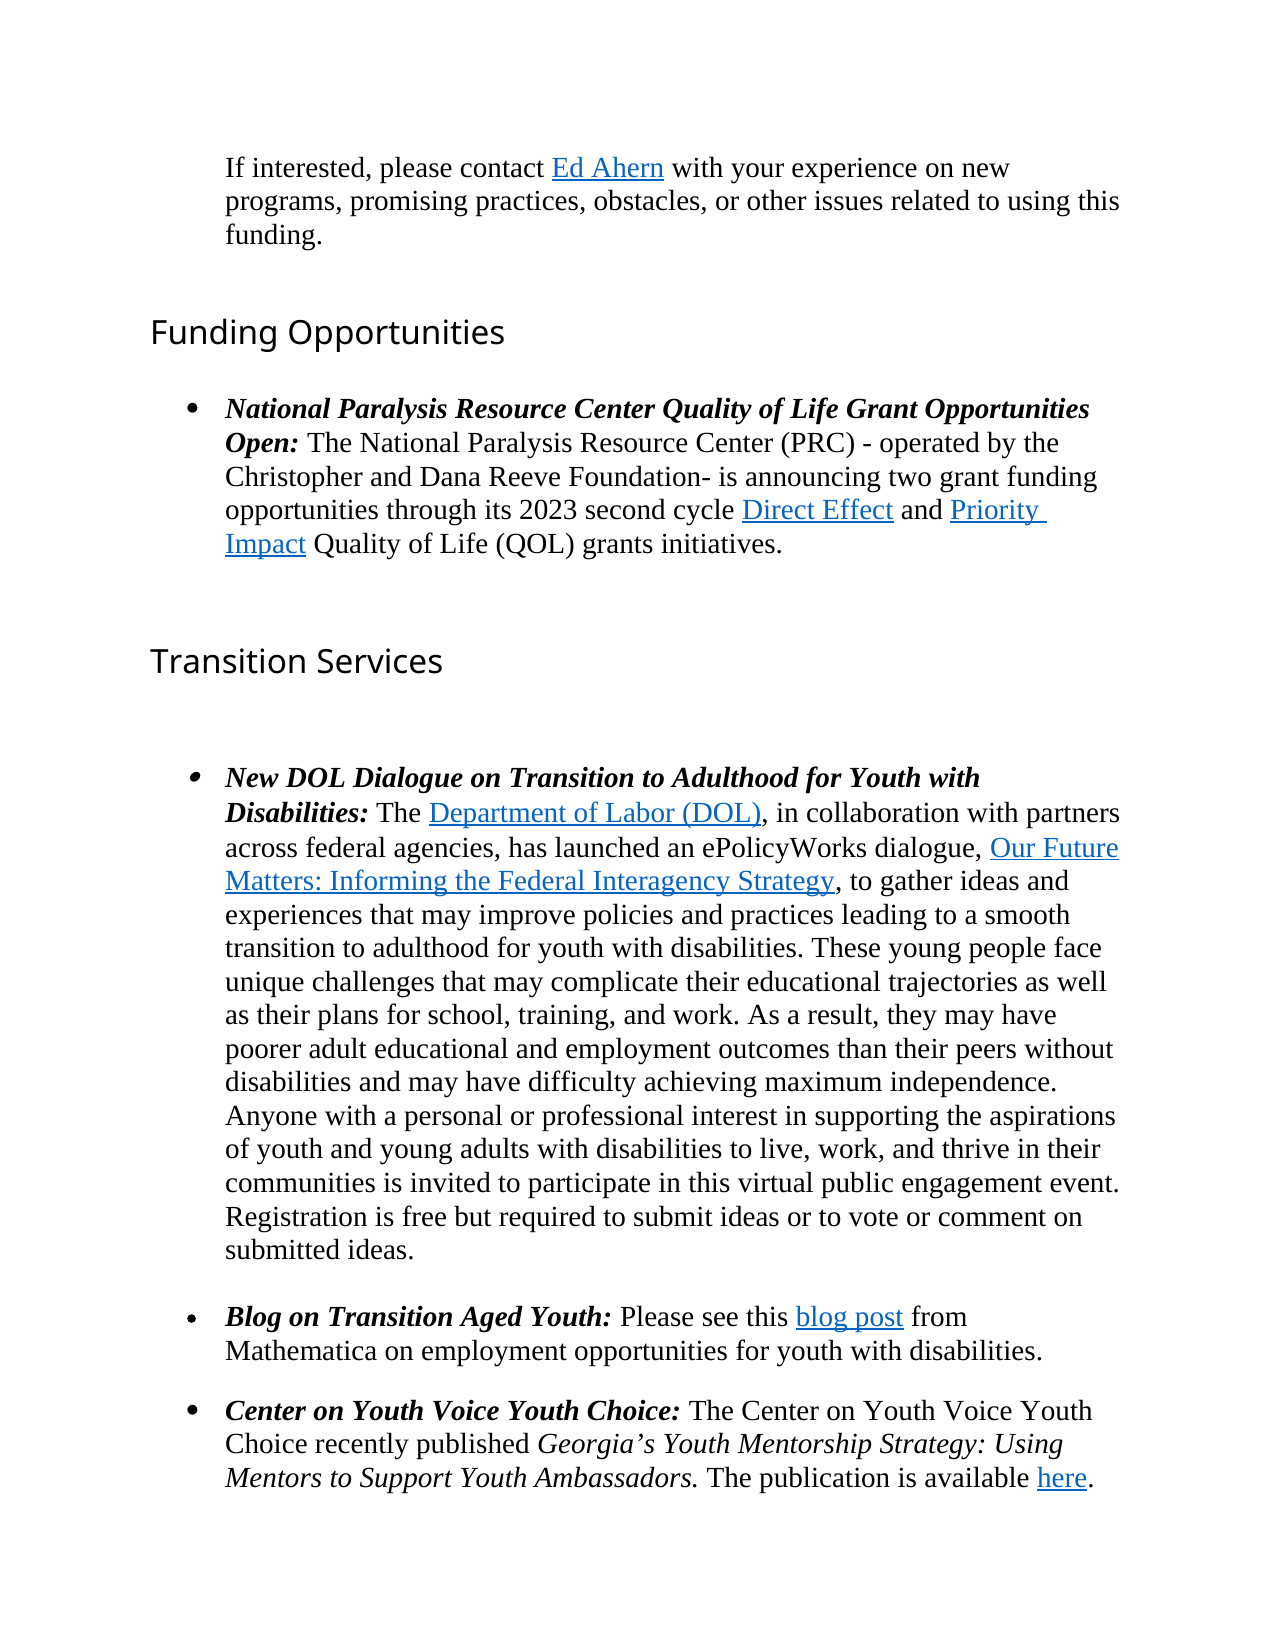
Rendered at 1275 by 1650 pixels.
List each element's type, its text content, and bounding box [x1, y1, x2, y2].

list New DOL Dialogue on Transition to Adulthood for Youth with Disabilities: The Department of Labor (DOL), in collaboration with partners across federal agencies, has launched an ePolicyWorks dialogue, Our Future Matters: Informing the Federal Interagency Strategy, to gather ideas and experiences that may improve policies and practices leading to a smooth transition to adulthood for youth with disabilities. These young people face unique challenges that may complicate their educational trajectories as well as their plans for school, training, and work. As a result, they may have poorer adult educational and employment outcomes than their peers without disabilities and may have difficulty achieving maximum independence. Anyone with a personal or professional interest in supporting the aspirations of youth and young adults with disabilities to live, work, and thrive in their communities is invited to participate in this virtual public engagement event. Registration is free but required to submit ideas or to vote or comment on submitted ideas. [187, 760, 1125, 1266]
list National Paralysis Resource Center Quality of Life Grant Opportunities Open: The National Paralysis Resource Center (PRC) - operated by the Christopher and Dana Reeve Foundation- is announcing two grant funding opportunities through its 2023 second cycle Direct Effect and Priority Impact Quality of Life (QOL) grants initiatives. [187, 392, 1125, 559]
text If interested, please contact Ed Ahern with your experience on new programs, promising practices, obstacles, or other issues related to using this funding. [225, 150, 1125, 251]
subtitle Transition Services [150, 637, 1125, 683]
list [187, 1393, 1125, 1493]
list Blog on Transition Aged Youth: Please see this blog post from Mathematica on employment opportunities for youth with disabilities. [187, 1299, 1125, 1366]
subtitle Funding Opportunities [150, 309, 1125, 354]
